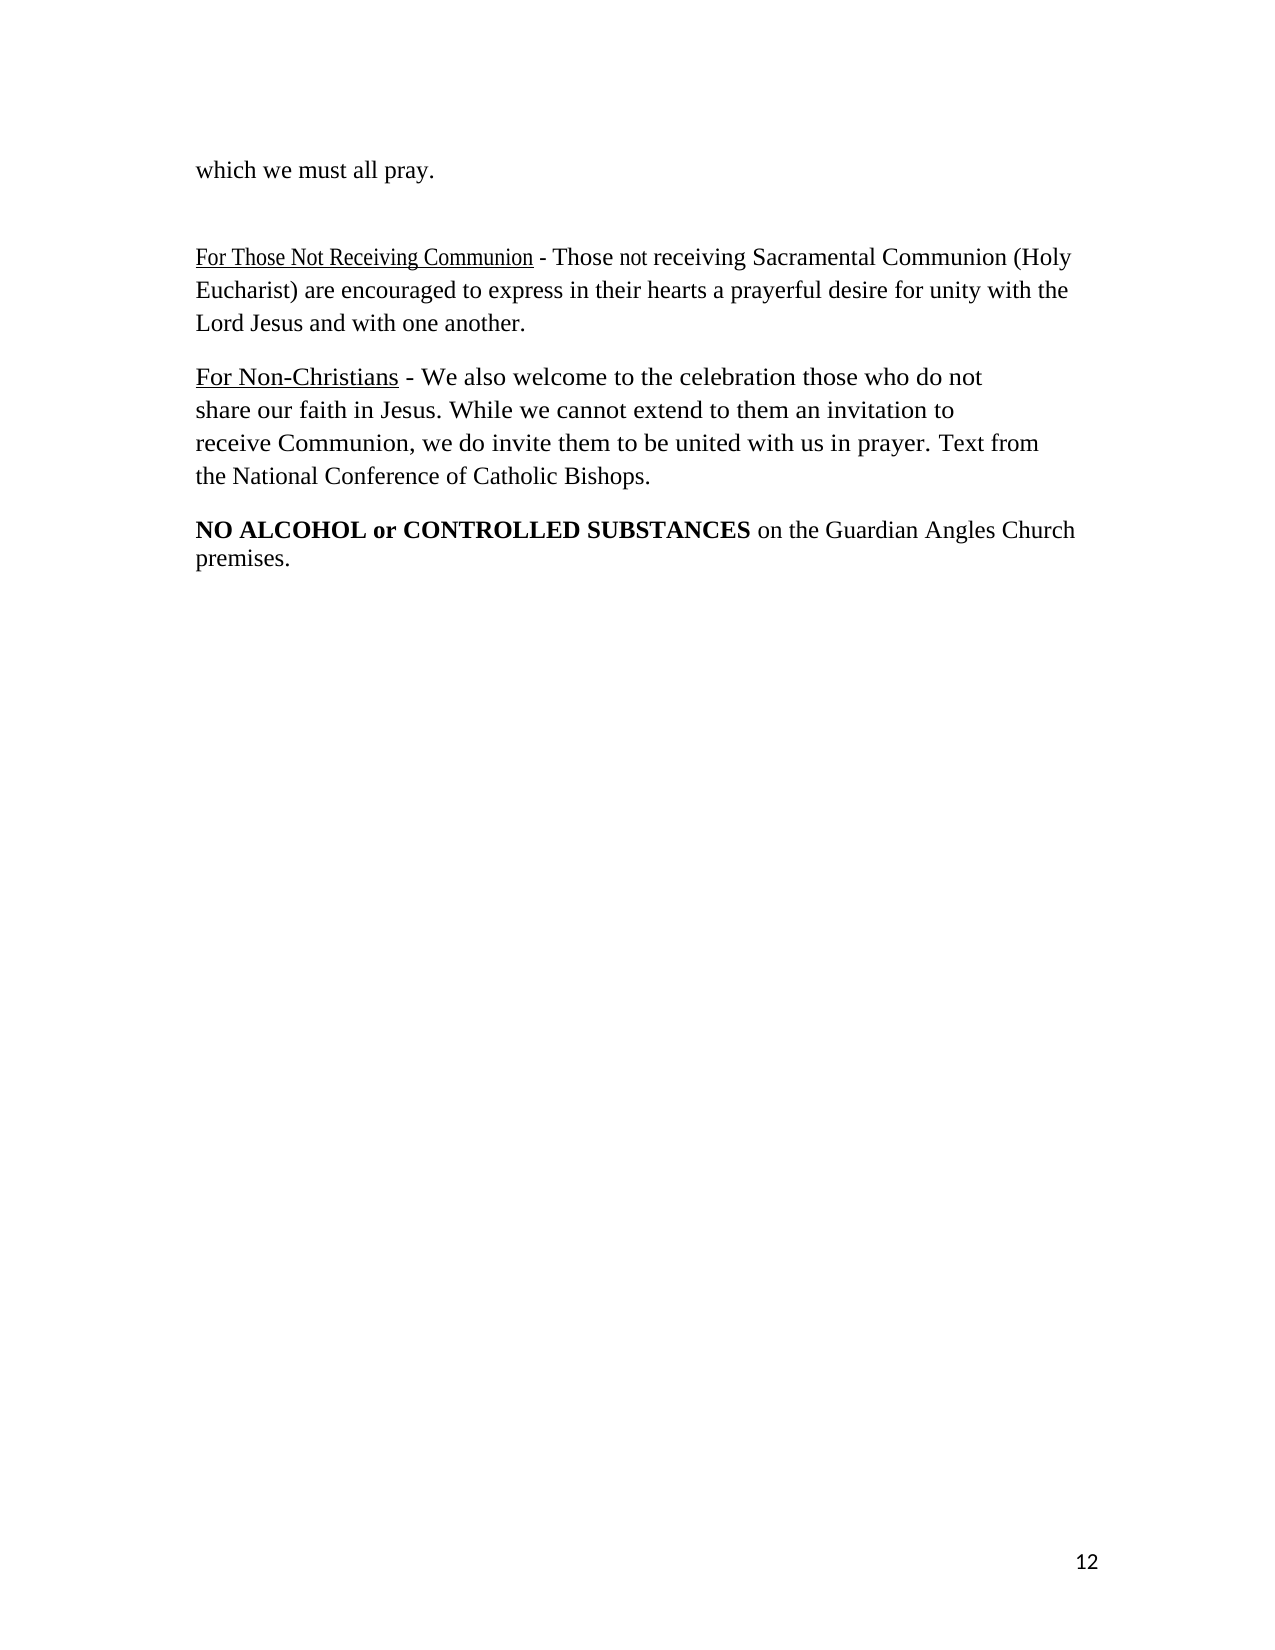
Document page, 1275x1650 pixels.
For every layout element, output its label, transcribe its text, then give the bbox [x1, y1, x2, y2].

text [195, 155, 1098, 217]
text For Non-Christians - We also welcome to the celebration those who do not share our faith in Jesus. While we cannot extend to them an invitation to receive Communion, we do invite them to be united with us in prayer. Text from the National Conference of Catholic Bishops. [195, 362, 1098, 489]
text NO ALCOHOL or CONTROLLED SUBSTANCES on the Guardian Angles Church premises. [195, 515, 1098, 572]
text For Those Not Receiving Communion - Those not receiving Sacramental Communion (Holy Eucharist) are encouraged to express in their hearts a prayerful desire for unity with the Lord Jesus and with one another. [195, 242, 1098, 337]
